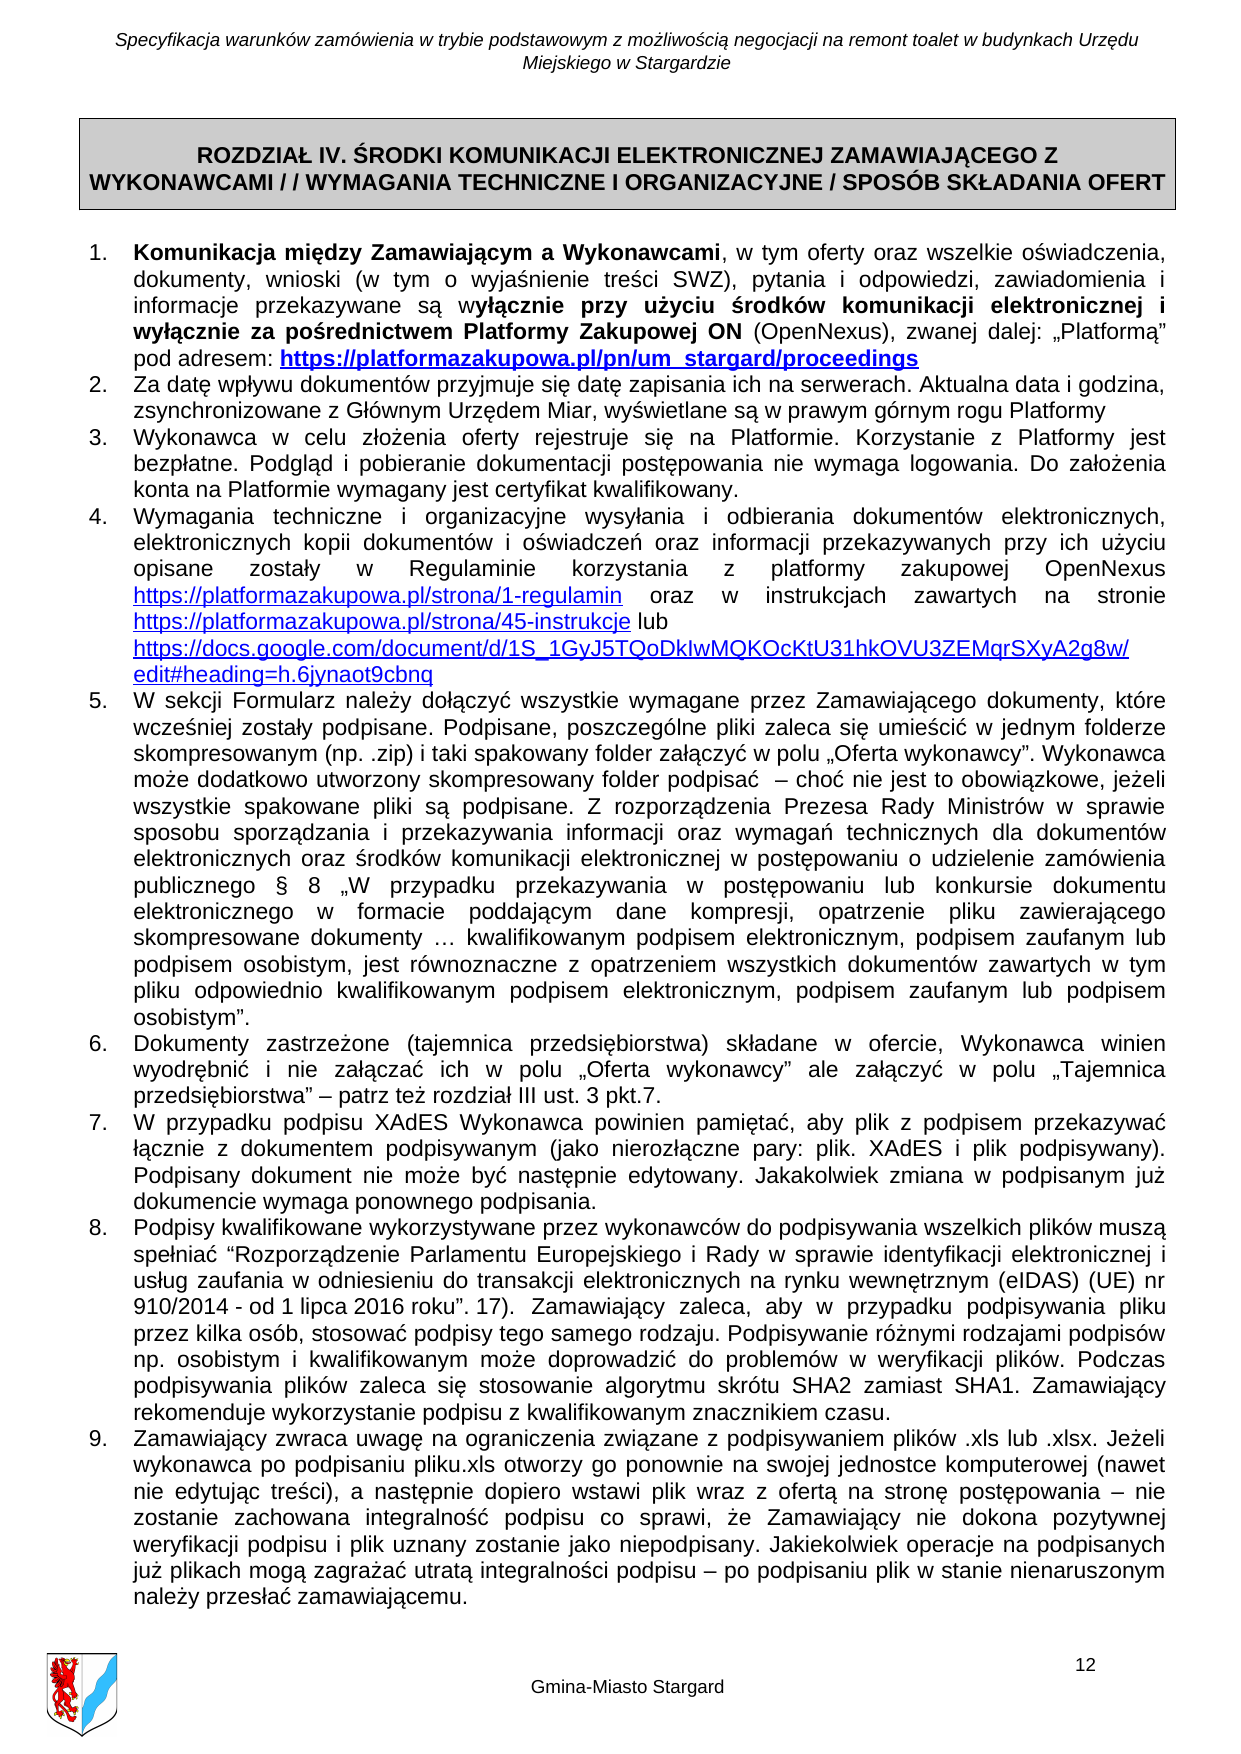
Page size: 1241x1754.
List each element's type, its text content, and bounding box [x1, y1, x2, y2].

list W przypadku podpisu XAdES Wykonawca powinien pamiętać, aby plik z podpisem przekazywać łącznie z dokumentem podpisywanym (jako nierozłączne pary: plik. XAdES i plik podpisywany). Podpisany dokument nie może być następnie edytowany. Jakakolwiek zmiana w podpisanym już dokumencie wymaga ponownego podpisania. [89, 1109, 1166, 1214]
text https://docs.google.com/document/d/1S_1GyJ5TQoDkIwMQKOcKtU31hkOVU3ZEMqrSXyA2g8w/edit#heading=h.6jynaot9cbnq [133, 634, 1166, 687]
list Komunikacja między Zamawiającym a Wykonawcami, w tym oferty oraz wszelkie oświadczenia, dokumenty, wnioski (w tym o wyjaśnienie treści SWZ), pytania i odpowiedzi, zawiadomienia i informacje przekazywane są wyłącznie przy użyciu środków komunikacji elektronicznej i wyłącznie za pośrednictwem Platformy Zakupowej ON (OpenNexus), zwanej dalej: „Platformą” pod adresem: https://platformazakupowa.pl/pn/um_stargard/proceedings [89, 239, 1166, 371]
list Wymagania techniczne i organizacyjne wysyłania i odbierania dokumentów elektronicznych, elektronicznych kopii dokumentów i oświadczeń oraz informacji przekazywanych przy ich użyciu opisane zostały w Regulaminie korzystania z platformy zakupowej OpenNexus https://platformazakupowa.pl/strona/1-regulamin oraz w instrukcjach zawartych na stronie https://platformazakupowa.pl/strona/45-instrukcje lub [89, 503, 1166, 634]
list Zamawiający zwraca uwagę na ograniczenia związane z podpisywaniem plików .xls lub .xlsx. Jeżeli wykonawca po podpisaniu pliku.xls otworzy go ponownie na swojej jednostce komputerowej (nawet nie edytując treści), a następnie dopiero wstawi plik wraz z ofertą na stronę postępowania – nie zostanie zachowana integralność podpisu co sprawi, że Zamawiający nie dokona pozytywnej weryfikacji podpisu i plik uznany zostanie jako niepodpisany. Jakiekolwiek operacje na podpisanych już plikach mogą zagrażać utratą integralności podpisu – po podpisaniu plik w stanie nienaruszonym należy przesłać zamawiającemu. [89, 1425, 1166, 1609]
list Za datę wpływu dokumentów przyjmuje się datę zapisania ich na serwerach. Aktualna data i godzina, zsynchronizowane z Głównym Urzędem Miar, wyświetlane są w prawym górnym rogu Platformy [89, 371, 1166, 424]
subtitle ROZDZIAŁ IV. ŚRODKI KOMUNIKACJI ELEKTRONICZNEJ ZAMAWIAJĄCEGO Z WYKONAWCAMI / / WYMAGANIA TECHNICZNE I ORGANIZACYJNE / SPOSÓB SKŁADANIA OFERT [80, 119, 1175, 209]
list Dokumenty zastrzeżone (tajemnica przedsiębiorstwa) składane w ofercie, Wykonawca winien wyodrębnić i nie załączać ich w polu „Oferta wykonawcy” ale załączyć w polu „Tajemnica przedsiębiorstwa” – patrz też rozdział III ust. 3 pkt.7. [89, 1030, 1166, 1109]
list W sekcji Formularz należy dołączyć wszystkie wymagane przez Zamawiającego dokumenty, które wcześniej zostały podpisane. Podpisane, poszczególne pliki zaleca się umieścić w jednym folderze skompresowanym (np. .zip) i taki spakowany folder załączyć w polu „Oferta wykonawcy”. Wykonawca może dodatkowo utworzony skompresowany folder podpisać – choć nie jest to obowiązkowe, jeżeli wszystkie spakowane pliki są podpisane. Z rozporządzenia Prezesa Rady Ministrów w sprawie sposobu sporządzania i przekazywania informacji oraz wymagań technicznych dla dokumentów elektronicznych oraz środków komunikacji elektronicznej w postępowaniu o udzielenie zamówienia publicznego § 8 „W przypadku przekazywania w postępowaniu lub konkursie dokumentu elektronicznego w formacie poddającym dane kompresji, opatrzenie pliku zawierającego skompresowane dokumenty … kwalifikowanym podpisem elektronicznym, podpisem zaufanym lub podpisem osobistym, jest równoznaczne z opatrzeniem wszystkich dokumentów zawartych w tym pliku odpowiednio kwalifikowanym podpisem elektronicznym, podpisem zaufanym lub podpisem osobistym”. [89, 687, 1166, 1030]
picture [46, 1653, 118, 1737]
list Wykonawca w celu złożenia oferty rejestruje się na Platformie. Korzystanie z Platformy jest bezpłatne. Podgląd i pobieranie dokumentacji postępowania nie wymaga logowania. Do założenia konta na Platformie wymagany jest certyfikat kwalifikowany. [89, 424, 1166, 503]
list Podpisy kwalifikowane wykorzystywane przez wykonawców do podpisywania wszelkich plików muszą spełniać “Rozporządzenie Parlamentu Europejskiego i Rady w sprawie identyfikacji elektronicznej i usług zaufania w odniesieniu do transakcji elektronicznych na rynku wewnętrznym (eIDAS) (UE) nr 910/2014 - od 1 lipca 2016 roku”. 17). Zamawiający zaleca, aby w przypadku podpisywania pliku przez kilka osób, stosować podpisy tego samego rodzaju. Podpisywanie różnymi rodzajami podpisów np. osobistym i kwalifikowanym może doprowadzić do problemów w weryfikacji plików. Podczas podpisywania plików zaleca się stosowanie algorytmu skrótu SHA2 zamiast SHA1. Zamawiający rekomenduje wykorzystanie podpisu z kwalifikowanym znacznikiem czasu. [89, 1214, 1166, 1425]
